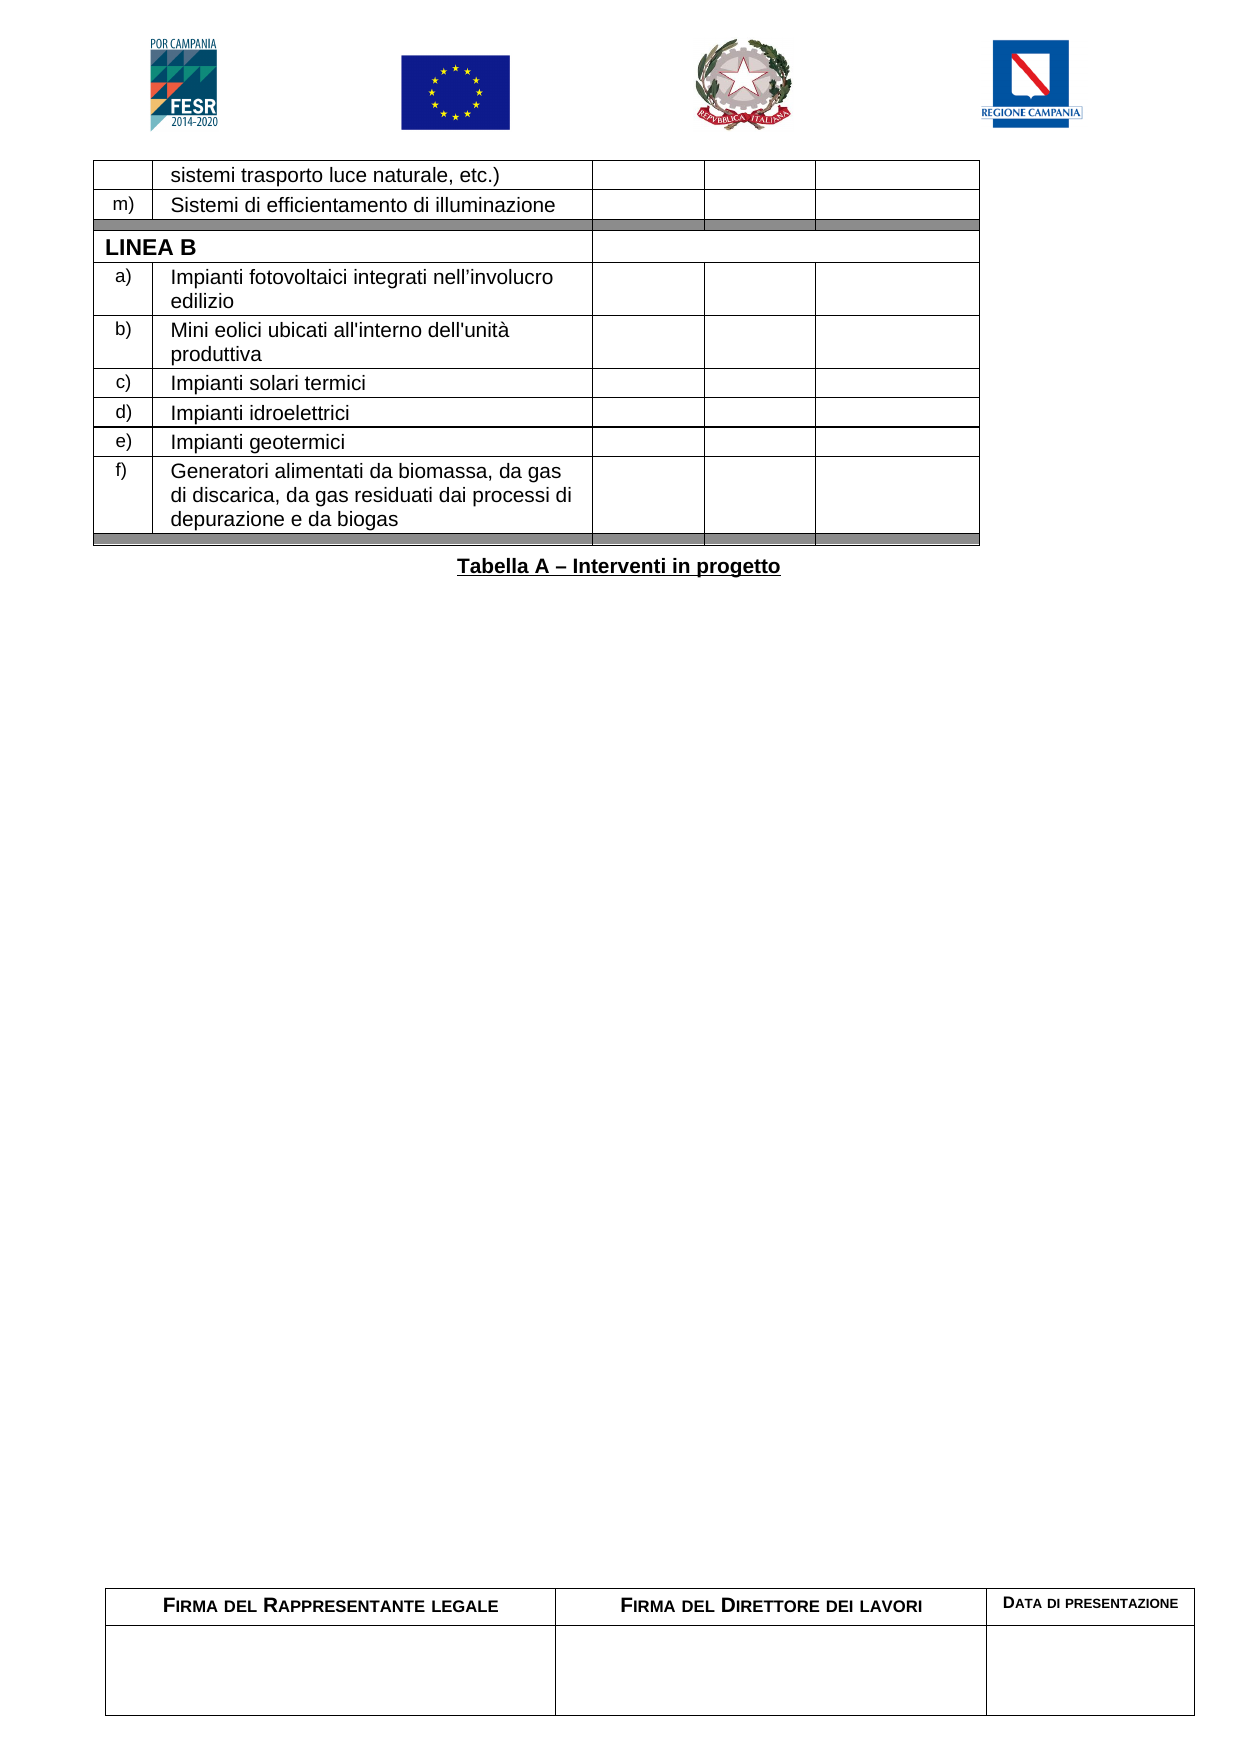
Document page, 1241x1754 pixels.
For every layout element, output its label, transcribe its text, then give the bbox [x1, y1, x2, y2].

table_cell [705, 534, 815, 544]
table_cell [94, 220, 592, 230]
table_cell [593, 316, 704, 368]
table_cell a) [94, 263, 152, 315]
table_cell [593, 369, 704, 397]
table_cell Impianti solari termici [153, 369, 592, 397]
table_cell d) [94, 398, 152, 426]
table_cell [816, 369, 979, 397]
picture [399, 53, 512, 132]
picture [149, 38, 219, 132]
table_cell Generatori alimentati da biomassa, da gas di discarica, da gas residuati dai processi di depurazione e da biogas [153, 457, 592, 533]
table_cell [593, 428, 704, 456]
table_cell [816, 316, 979, 368]
table_cell [705, 369, 815, 397]
table_cell [816, 534, 979, 544]
table_cell m) [94, 190, 152, 218]
table_cell [705, 398, 815, 426]
table_cell Impianti idroelettrici [153, 398, 592, 426]
table_cell [593, 534, 704, 544]
table_cell [705, 161, 815, 189]
table_cell [816, 457, 979, 533]
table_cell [153, 161, 592, 189]
table_cell [816, 398, 979, 426]
table_cell Impianti fotovoltaici integrati nell’involucro edilizio [153, 263, 592, 315]
table_cell [816, 263, 979, 315]
table_cell [593, 190, 704, 218]
table_cell LINEA B [94, 231, 592, 262]
table_cell [705, 316, 815, 368]
table_cell [816, 220, 979, 230]
table_cell [705, 457, 815, 533]
table_cell [593, 263, 704, 315]
table_cell Sistemi di efficientamento di illuminazione [153, 190, 592, 218]
picture [693, 37, 794, 132]
table_cell [816, 190, 979, 218]
table_cell [94, 534, 592, 544]
table_cell l) [94, 161, 152, 189]
table_cell [705, 263, 815, 315]
table_cell [705, 220, 815, 230]
table_cell [593, 457, 704, 533]
table_cell b) [94, 316, 152, 368]
table_cell e) [94, 428, 152, 456]
table_cell [816, 161, 979, 189]
table_cell f) [94, 457, 152, 533]
table_cell [705, 190, 815, 218]
text Tabella A – Interventi in progetto [94, 554, 1144, 578]
table_cell Impianti geotermici [153, 428, 592, 456]
table_cell Mini eolici ubicati all'interno dell'unità produttiva [153, 316, 592, 368]
picture [981, 37, 1089, 132]
table_cell [593, 161, 704, 189]
table_cell [593, 231, 979, 262]
table_cell [593, 220, 704, 230]
table_cell c) [94, 369, 152, 397]
table_cell [705, 428, 815, 456]
table_cell [816, 428, 979, 456]
table_cell [593, 398, 704, 426]
